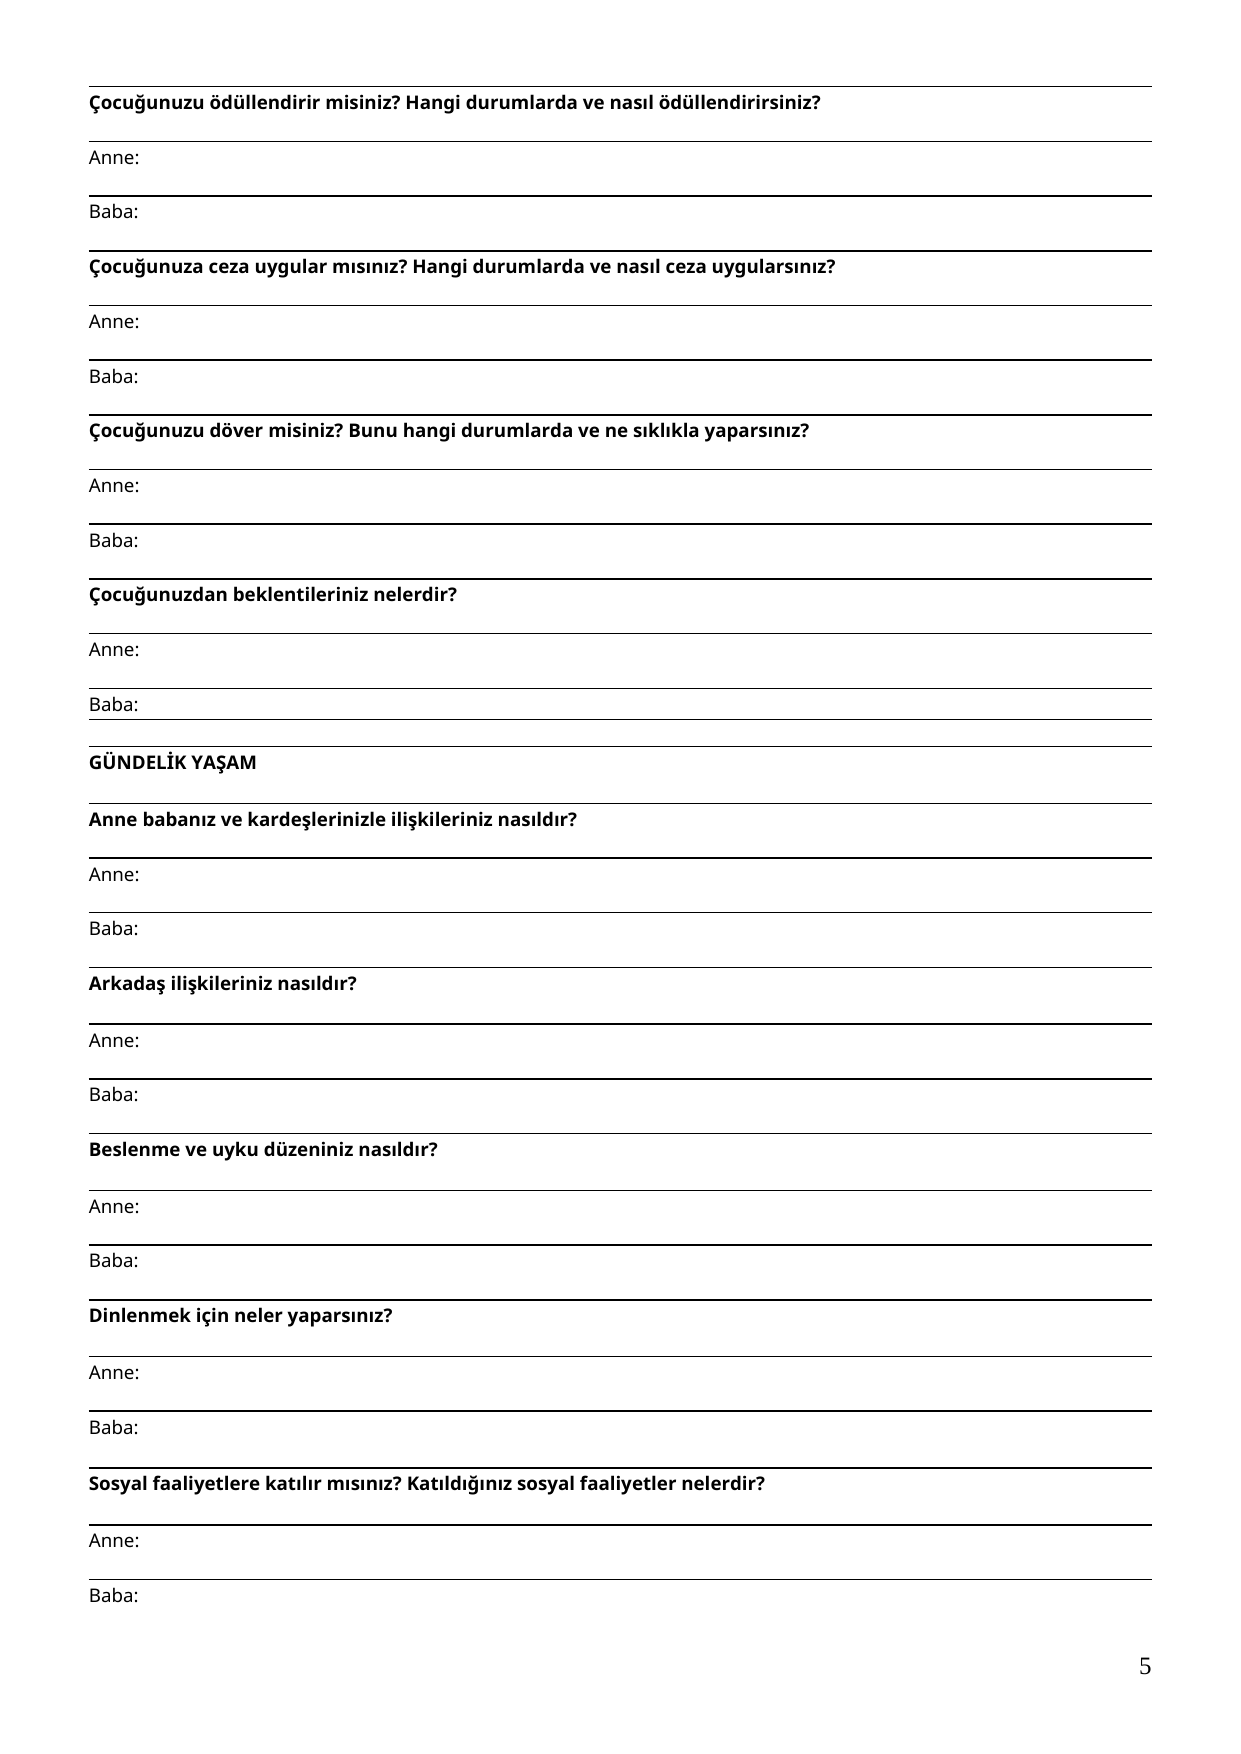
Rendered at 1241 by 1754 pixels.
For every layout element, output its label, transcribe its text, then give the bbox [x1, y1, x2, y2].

text Çocuğunuza ceza uygular mısınız? Hangi durumlarda ve nasıl ceza uygularsınız? [89, 252, 1152, 279]
text Beslenme ve uyku düzeniniz nasıldır? [89, 1134, 1152, 1164]
text Anne: [89, 859, 1152, 886]
text Dinlenmek için neler yaparsınız? [89, 1301, 1152, 1330]
text Baba: [89, 1580, 1152, 1608]
text Sosyal faaliyetlere katılır mısınız? Katıldığınız sosyal faaliyetler nelerdir? [89, 1469, 1152, 1498]
text Çocuğunuzdan beklentileriniz nelerdir? [89, 580, 1152, 607]
text Anne: [89, 1191, 1152, 1219]
text Anne babanız ve kardeşlerinizle ilişkileriniz nasıldır? [89, 804, 1152, 832]
text Baba: [89, 361, 1152, 388]
text Baba: [89, 689, 1152, 719]
text Anne: [89, 470, 1152, 498]
text Anne: [89, 1526, 1152, 1553]
text Çocuğunuzu döver misiniz? Bunu hangi durumlarda ve ne sıklıkla yaparsınız? [89, 416, 1152, 443]
text Baba: [89, 1246, 1152, 1273]
text Anne: [89, 142, 1152, 170]
text Baba: [89, 197, 1152, 224]
text Arkadaş ilişkileriniz nasıldır? [89, 968, 1152, 998]
text Çocuğunuzu ödüllendirir misiniz? Hangi durumlarda ve nasıl ödüllendirirsiniz? [89, 87, 1152, 115]
text Anne: [89, 1357, 1152, 1385]
text Baba: [89, 1412, 1152, 1442]
text Baba: [89, 1080, 1152, 1107]
subtitle GÜNDELİK YAŞAM [89, 747, 1152, 777]
text Baba: [89, 913, 1152, 941]
text Anne: [89, 1025, 1152, 1052]
text Baba: [89, 525, 1152, 552]
text Anne: [89, 634, 1152, 662]
text Anne: [89, 306, 1152, 334]
